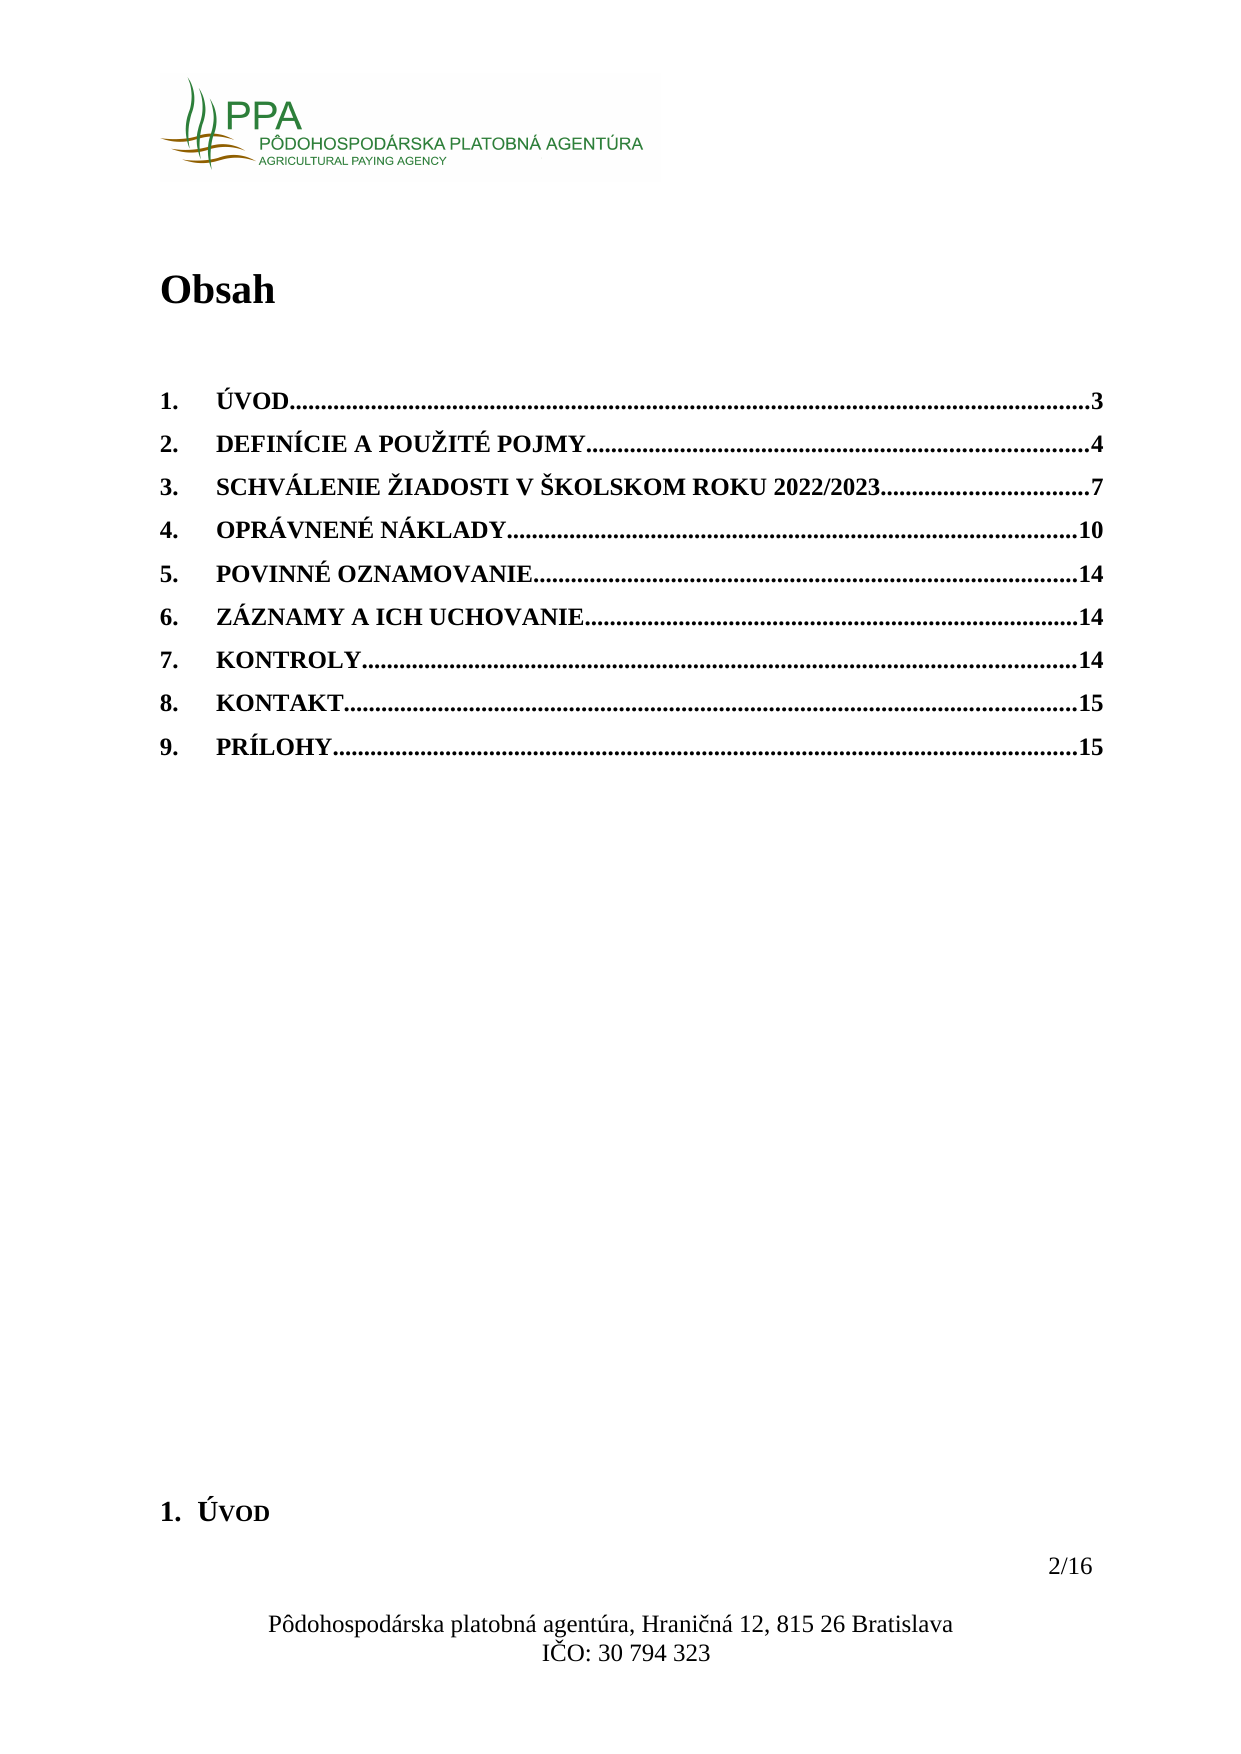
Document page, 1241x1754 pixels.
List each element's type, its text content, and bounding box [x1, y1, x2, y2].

text 9. Prílohy 15 [159, 732, 1092, 760]
subtitle Obsah [159, 264, 1092, 312]
text 2. Definície a použité pojmy 4 [159, 429, 1092, 458]
text 7. Kontroly 14 [159, 645, 1092, 674]
text 5. Povinné oznamovanie 14 [159, 559, 1092, 587]
text 6. Záznamy a ich uchovanie 14 [159, 602, 1092, 631]
text 3. Schválenie žiadosti v školskom roku 2022/2023 7 [159, 472, 1092, 501]
subtitle Úvod [159, 1494, 1092, 1527]
picture [159, 73, 662, 182]
text 1. Úvod 3 [159, 386, 1092, 414]
text 4. Oprávnené náklady 10 [159, 516, 1092, 544]
text 8. Kontakt 15 [159, 688, 1092, 717]
